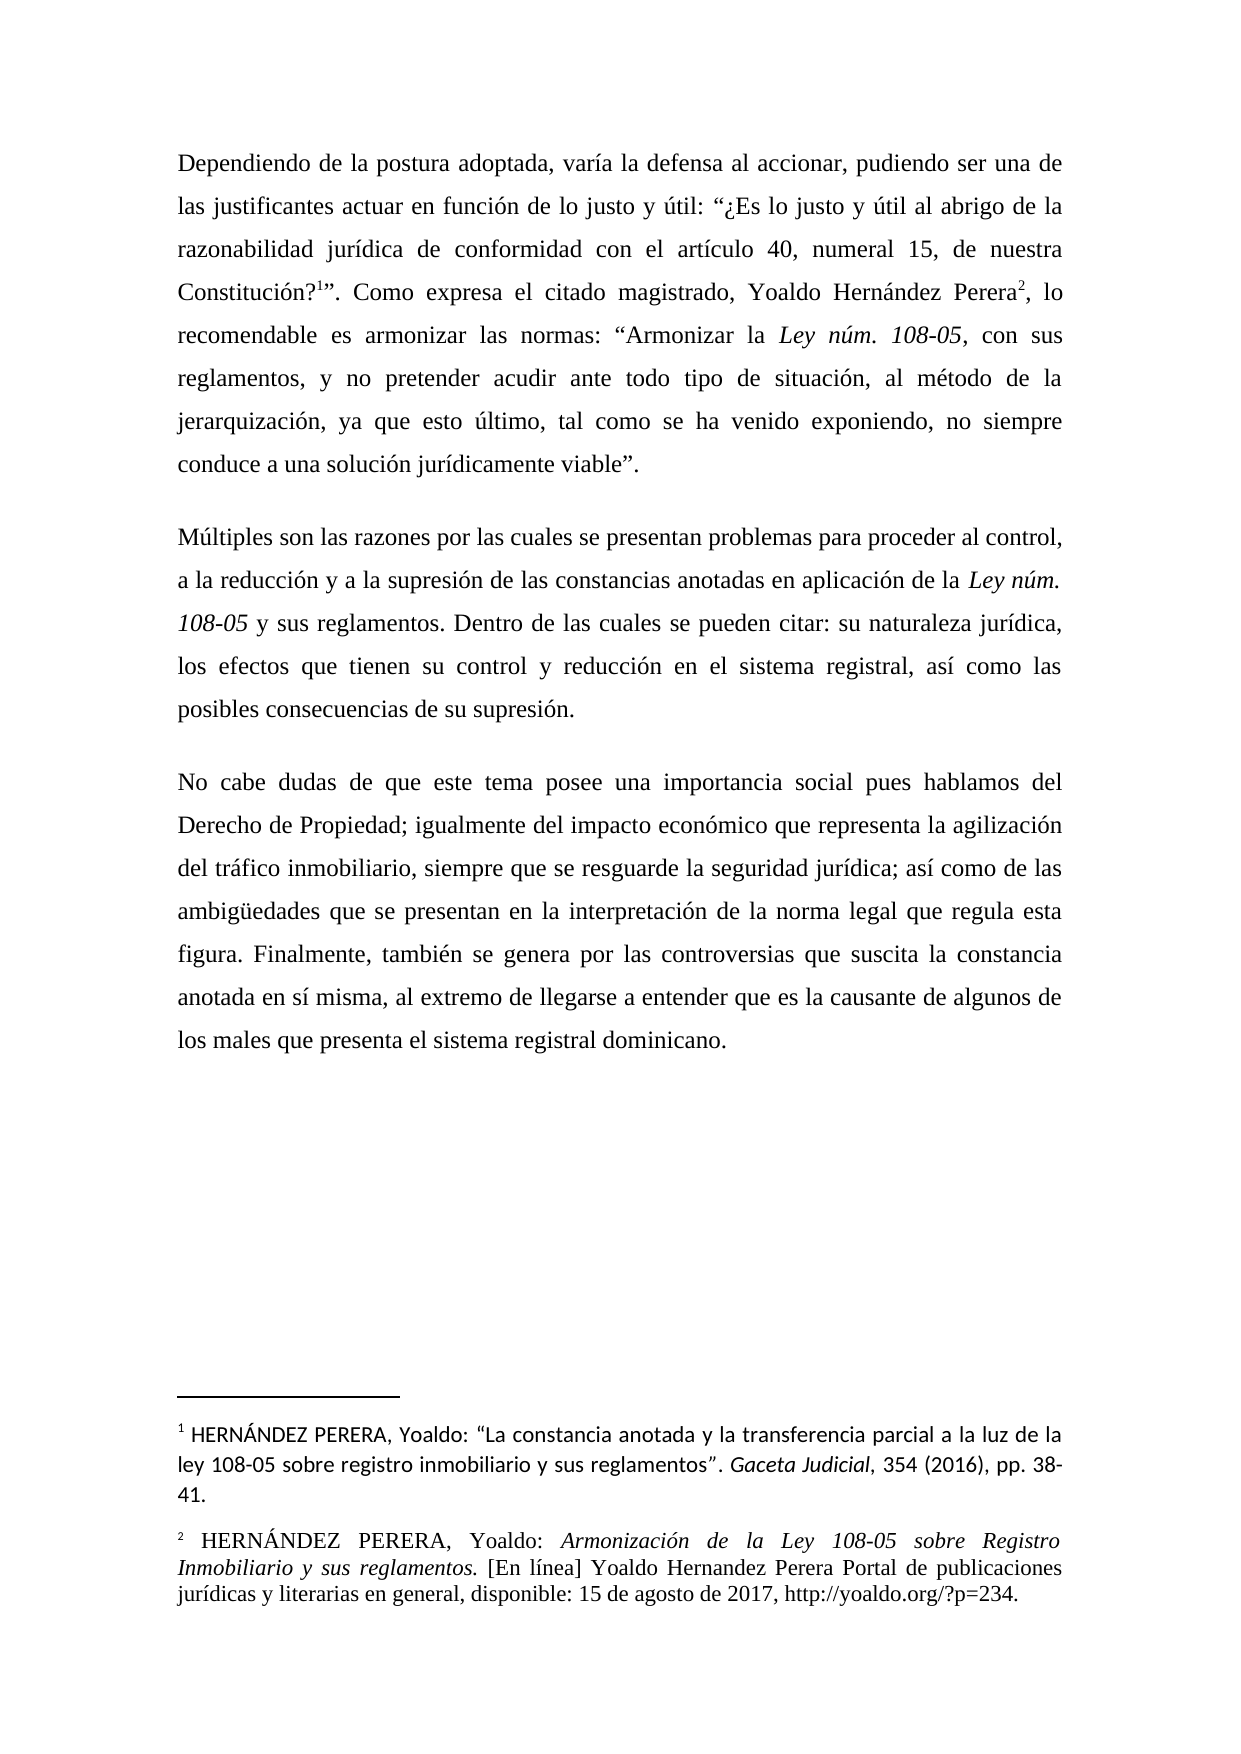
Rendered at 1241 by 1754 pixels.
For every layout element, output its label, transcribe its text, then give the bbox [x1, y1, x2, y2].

text Dependiendo de la postura adoptada, varía la defensa al accionar, pudiendo ser una de las justificantes actuar en función de lo justo y útil: “¿Es lo justo y útil al abrigo de la razonabilidad jurídica de conformidad con el artículo 40, numeral 15, de nuestra Constitución?”. Como expresa el citado magistrado, Yoaldo Hernández Perera, lo recomendable es armonizar las normas: “Armonizar la Ley núm. 108-05, con sus reglamentos, y no pretender acudir ante todo tipo de situación, al método de la jerarquización, ya que esto último, tal como se ha venido exponiendo, no siempre conduce a una solución jurídicamente viable”. [177, 148, 1063, 478]
text Múltiples son las razones por las cuales se presentan problemas para proceder al control, a la reducción y a la supresión de las constancias anotadas en aplicación de la Ley núm. 108-05 y sus reglamentos. Dentro de las cuales se pueden citar: su naturaleza jurídica, los efectos que tienen su control y reducción en el sistema registral, así como las posibles consecuencias de su supresión. [177, 522, 1063, 723]
text No cabe dudas de que este tema posee una importancia social pues hablamos del Derecho de Propiedad; igualmente del impacto económico que representa la agilización del tráfico inmobiliario, siempre que se resguarde la seguridad jurídica; así como de las ambigüedades que se presentan en la interpretación de la norma legal que regula esta figura. Finalmente, también se genera por las controversias que suscita la constancia anotada en sí misma, al extremo de llegarse a entender que es la causante de algunos de los males que presenta el sistema registral dominicano. [177, 767, 1063, 1054]
